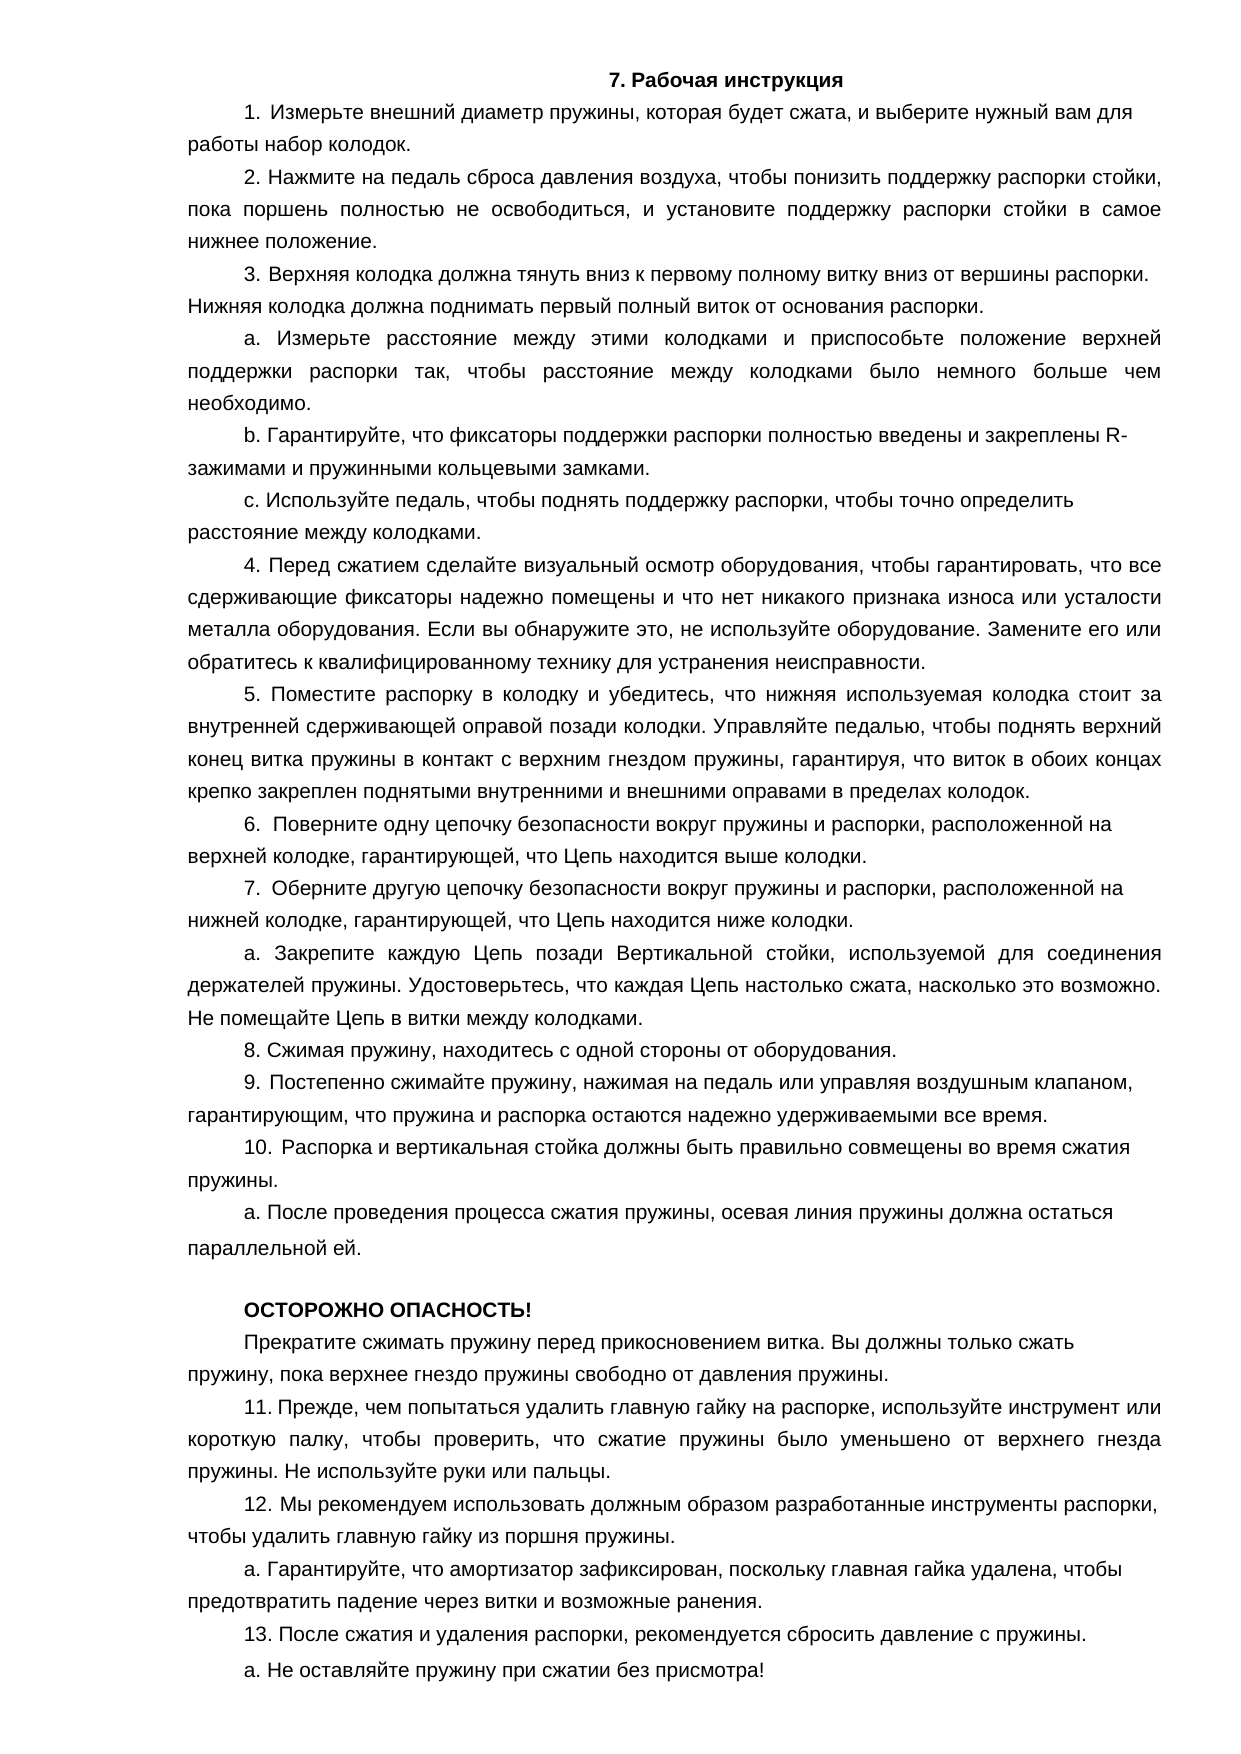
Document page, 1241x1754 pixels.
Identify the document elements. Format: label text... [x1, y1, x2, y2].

text a. После проведения процесса сжатия пружины, осевая линия пружины должна остаться параллельной ей. [187, 1200, 1163, 1260]
text ОСТОРОЖНО ОПАСНОСТЬ! [244, 1298, 1163, 1322]
text Прекратите сжимать пружину перед прикосновением витка. Вы должны только сжать пружину, пока верхнее гнездо пружины свободно от давления пружины. [187, 1330, 1163, 1386]
list Постепенно сжимайте пружину, нажимая на педаль или управляя воздушным клапаном, гарантирующим, что пружина и распорка остаются надежно удерживаемыми все время. [187, 1070, 1163, 1126]
text пружины. [187, 1167, 1163, 1191]
list Рабочая инструкция [608, 68, 1163, 92]
text предотвратить падение через витки и возможные ранения. [187, 1589, 1163, 1613]
list Нажмите на педаль сброса давления воздуха, чтобы понизить поддержку распорки стойки, пока поршень полностью не освободиться, и установите поддержку распорки стойки в самое нижнее положение. [187, 164, 1163, 253]
text 13. После сжатия и удаления распорки, рекомендуется сбросить давление с пружины. a. Не оставляйте пружину при сжатии без присмотра! [244, 1621, 1100, 1681]
list Верхняя колодка должна тянуть вниз к первому полному витку вниз от вершины распорки. Нижняя колодка должна поднимать первый полный виток от основания распорки. [187, 262, 1163, 318]
text c. Используйте педаль, чтобы поднять поддержку распорки, чтобы точно определить расстояние между колодками. [187, 488, 1163, 544]
text a. Закрепите каждую Цепь позади Вертикальной стойки, используемой для соединения держателей пружины. Удостоверьтесь, что каждая Цепь настолько сжата, насколько это возможно. Не помещайте Цепь в витки между колодками. [187, 941, 1163, 1029]
list Поместите распорку в колодку и убедитесь, что нижняя используемая колодка стоит за внутренней сдерживающей оправой позади колодки. Управляйте педалью, чтобы поднять верхний конец витка пружины в контакт с верхним гнездом пружины, гарантируя, что виток в обоих концах крепко закреплен поднятыми внутренними и внешними оправами в пределах колодок. [187, 682, 1163, 803]
list Сжимая пружину, находитесь с одной стороны от оборудования. [244, 1038, 1163, 1062]
list Мы рекомендуем использовать должным образом разработанные инструменты распорки, чтобы удалить главную гайку из поршня пружины. [187, 1492, 1163, 1548]
list Перед сжатием сделайте визуальный осмотр оборудования, чтобы гарантировать, что все сдерживающие фиксаторы надежно помещены и что нет никакого признака износа или усталости металла оборудования. Если вы обнаружите это, не используйте оборудование. Замените его или обратитесь к квалифицированному технику для устранения неисправности. [187, 553, 1163, 673]
text b. Гарантируйте, что фиксаторы поддержки распорки полностью введены и закреплены R-зажимами и пружинными кольцевыми замками. [187, 423, 1163, 479]
text a. Измерьте расстояние между этими колодками и приспособьте положение верхней поддержки распорки так, чтобы расстояние между колодками было немного больше чем необходимо. [187, 326, 1163, 415]
list Оберните другую цепочку безопасности вокруг пружины и распорки, расположенной на нижней колодке, гарантирующей, что Цепь находится ниже колодки. [187, 876, 1163, 932]
list Прежде, чем попытаться удалить главную гайку на распорке, используйте инструмент или короткую палку, чтобы проверить, что сжатие пружины было уменьшено от верхнего гнезда пружины. Не используйте руки или пальцы. [187, 1395, 1163, 1483]
list Распорка и вертикальная стойка должны быть правильно совмещены во время сжатия [244, 1135, 1163, 1159]
list Измерьте внешний диаметр пружины, которая будет сжата, и выберите нужный вам для работы набор колодок. [187, 100, 1163, 156]
text a. Гарантируйте, что амортизатор зафиксирован, поскольку главная гайка удалена, чтобы [244, 1556, 1163, 1580]
list Поверните одну цепочку безопасности вокруг пружины и распорки, расположенной на верхней колодке, гарантирующей, что Цепь находится выше колодки. [187, 811, 1163, 868]
